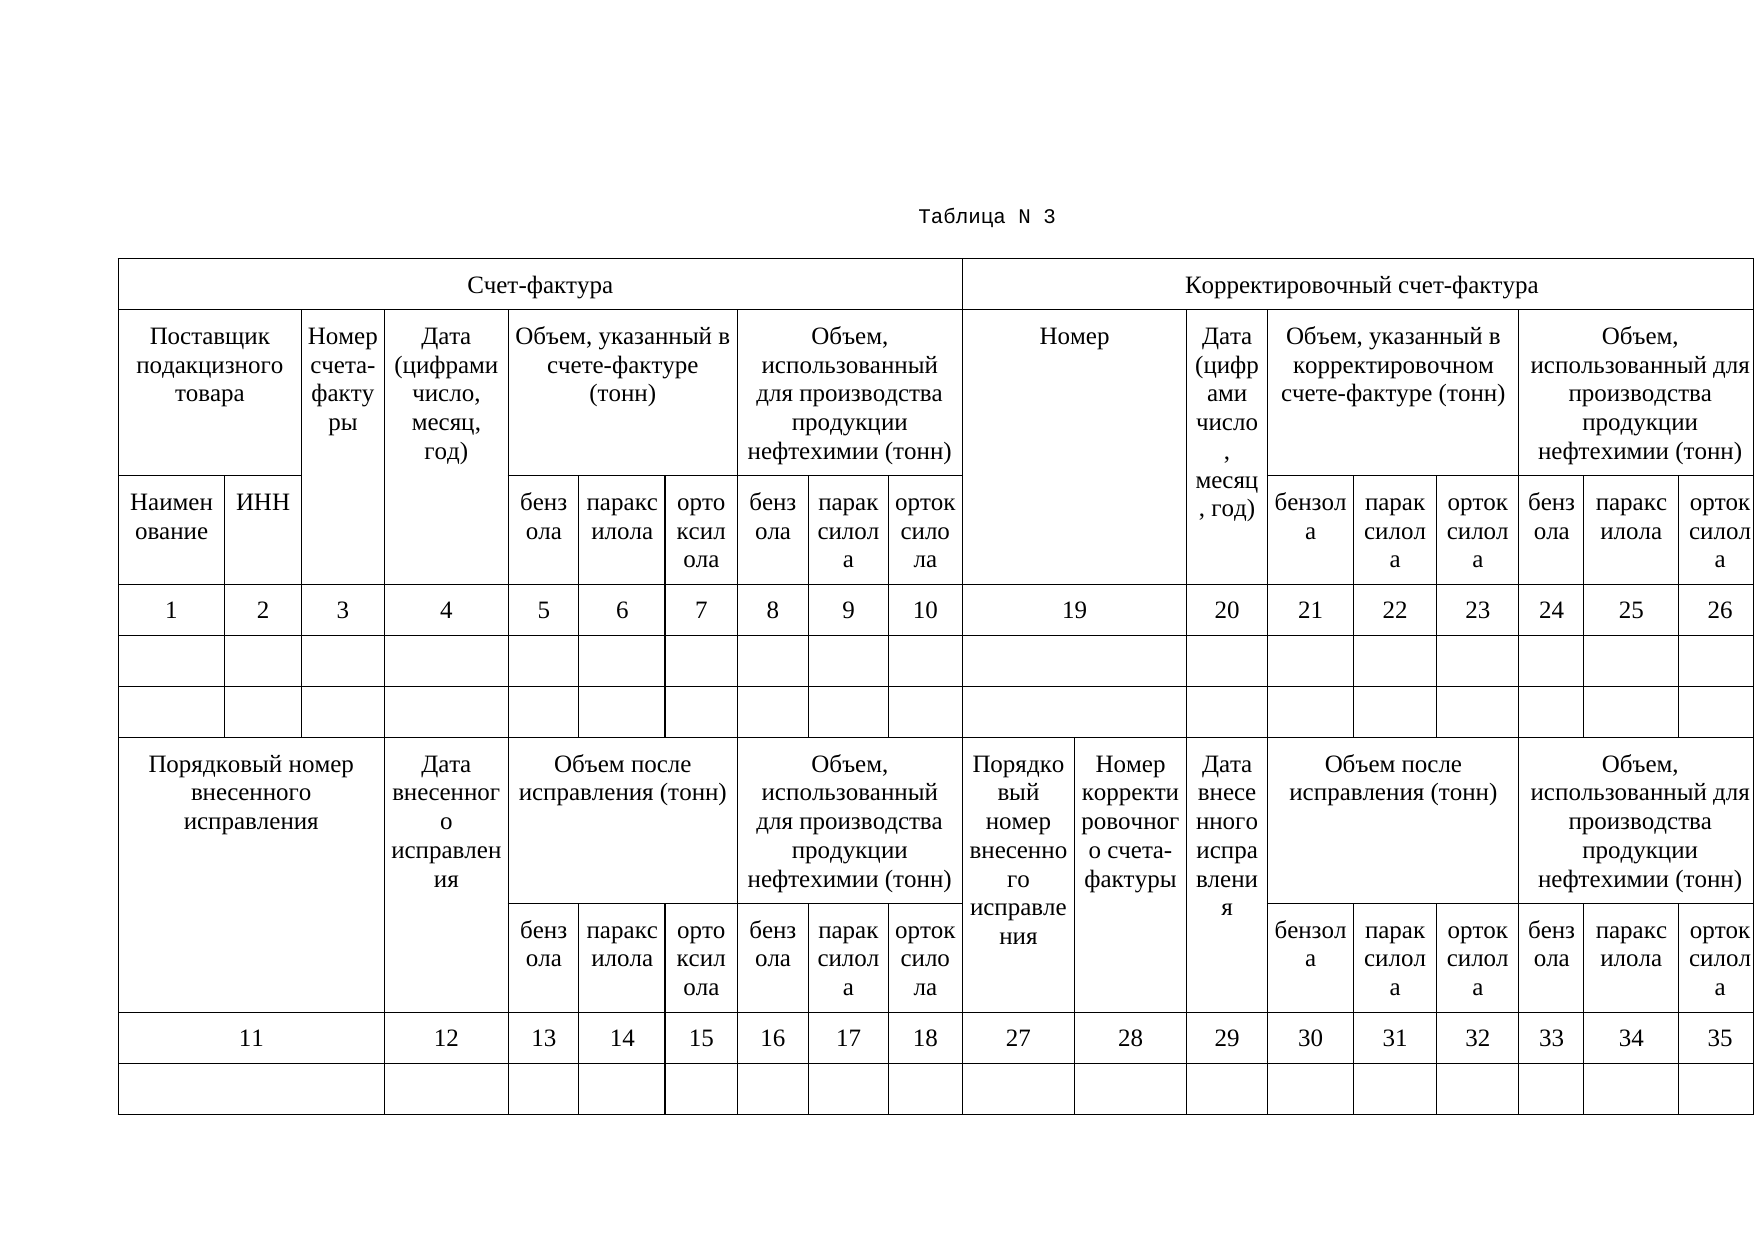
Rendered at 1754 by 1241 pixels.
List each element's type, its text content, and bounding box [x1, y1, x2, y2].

table_cell [809, 636, 888, 686]
table_cell [1187, 1064, 1267, 1114]
table_cell [579, 687, 664, 737]
table_cell 4 [385, 585, 508, 635]
table_cell [509, 1064, 578, 1114]
table_cell [738, 636, 808, 686]
table_cell 33 [1519, 1013, 1583, 1063]
table_cell [1187, 687, 1267, 737]
table_cell [119, 687, 224, 737]
table_cell [1268, 1064, 1353, 1114]
table_cell ортоксилола [889, 904, 962, 1012]
table_cell 27 [963, 1013, 1074, 1063]
table_cell бензола [738, 904, 808, 1012]
table_cell ортоксилола [1679, 476, 1753, 584]
table_cell [1437, 1064, 1518, 1114]
table_cell бензола [1268, 904, 1353, 1012]
table_cell бензола [1519, 904, 1583, 1012]
table_cell 35 [1679, 1013, 1753, 1063]
table_cell [1268, 636, 1353, 686]
table_cell [1268, 687, 1353, 737]
table_cell Объем, использованный для производства продукции нефтехимии (тонн) [738, 310, 962, 475]
table_cell 23 [1437, 585, 1518, 635]
table_cell Объем, указанный в счете-фактуре (тонн) [509, 310, 737, 475]
table_cell параксилола [1354, 904, 1436, 1012]
table_cell [1075, 1064, 1186, 1114]
table_cell 17 [809, 1013, 888, 1063]
table_cell 34 [1584, 1013, 1678, 1063]
table_cell Наименование [119, 476, 224, 584]
table_cell бензола [509, 476, 578, 584]
table_cell Объем, указанный в корректировочном счете-фактуре (тонн) [1268, 310, 1518, 475]
table_cell 8 [738, 585, 808, 635]
table_cell ИНН [225, 476, 301, 584]
table_cell Номер [963, 310, 1186, 584]
table_cell [1519, 687, 1583, 737]
table_cell 30 [1268, 1013, 1353, 1063]
table_cell [579, 636, 664, 686]
table_cell 12 [385, 1013, 508, 1063]
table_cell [738, 738, 962, 903]
table_cell 25 [1584, 585, 1678, 635]
table_cell [889, 1064, 962, 1114]
table_cell параксилола [1584, 476, 1678, 584]
table_cell 21 [1268, 585, 1353, 635]
table_cell [119, 636, 224, 686]
table_cell [1679, 1064, 1753, 1114]
table_cell Порядковый номер внесенного исправления [119, 738, 384, 1012]
table_cell ортоксилола [666, 476, 737, 584]
table_cell [1584, 687, 1678, 737]
table_cell 28 [1075, 1013, 1186, 1063]
table_cell ортоксилола [666, 904, 737, 1012]
table_cell 19 [963, 585, 1186, 635]
table_cell [225, 687, 301, 737]
table_cell параксилола [809, 904, 888, 1012]
table_cell 3 [302, 585, 384, 635]
table_cell [385, 1064, 508, 1114]
table_header Корректировочный счет-фактура [963, 259, 1753, 309]
table_cell ортоксилола [1437, 904, 1518, 1012]
table_cell [738, 687, 808, 737]
table_cell 18 [889, 1013, 962, 1063]
table_cell параксилола [579, 476, 664, 584]
table_cell [225, 636, 301, 686]
table_cell Дата (цифрами число, месяц, год) [1187, 310, 1267, 584]
table_cell [889, 687, 962, 737]
table_cell [963, 1064, 1074, 1114]
table_cell 5 [509, 585, 578, 635]
table_cell 7 [666, 585, 737, 635]
table_cell 16 [738, 1013, 808, 1063]
table_cell [302, 687, 384, 737]
table_cell [1354, 1064, 1436, 1114]
table_cell [385, 687, 508, 737]
table_cell [1437, 687, 1518, 737]
table_cell 24 [1519, 585, 1583, 635]
table_cell [1679, 687, 1753, 737]
table_cell 6 [579, 585, 664, 635]
table_cell [579, 1064, 664, 1114]
table_cell 9 [809, 585, 888, 635]
table_cell [119, 1064, 384, 1114]
table_cell 15 [666, 1013, 737, 1063]
table_cell 13 [509, 1013, 578, 1063]
table_cell [1679, 636, 1753, 686]
table_cell Дата внесенного исправления [385, 738, 508, 1012]
table_cell 26 [1679, 585, 1753, 635]
table_cell [1187, 636, 1267, 686]
table_cell 32 [1437, 1013, 1518, 1063]
table_cell Объем после исправления (тонн) [509, 738, 737, 903]
table_cell [809, 1064, 888, 1114]
table_cell Дата (цифрами число, месяц, год) [385, 310, 508, 584]
table_cell [666, 636, 737, 686]
table_cell [738, 1064, 808, 1114]
table_cell Объем после исправления (тонн) [1268, 738, 1518, 903]
table_cell [1584, 1064, 1678, 1114]
table_cell 2 [225, 585, 301, 635]
table_cell [509, 636, 578, 686]
table_cell параксилола [1584, 904, 1678, 1012]
table_cell параксилола [1354, 476, 1436, 584]
table_cell [666, 687, 737, 737]
table_cell Номер корректировочного счета-фактуры [1075, 738, 1186, 1012]
table_cell параксилола [579, 904, 664, 1012]
table_cell [385, 636, 508, 686]
table_cell Объем, использованный для производства продукции нефтехимии (тонн) [1519, 310, 1753, 475]
table_cell [1519, 636, 1583, 686]
table_cell [1519, 1064, 1583, 1114]
table_cell 29 [1187, 1013, 1267, 1063]
table_header Счет-фактура [119, 259, 962, 309]
table_cell бензола [1268, 476, 1353, 584]
table_cell [963, 636, 1186, 686]
table_cell 14 [579, 1013, 664, 1063]
table_cell [509, 687, 578, 737]
table_cell [963, 687, 1186, 737]
table_cell параксилола [809, 476, 888, 584]
table_cell Номер счета-фактуры [302, 310, 384, 584]
table_cell 20 [1187, 585, 1267, 635]
table_cell [1584, 636, 1678, 686]
table_cell Дата внесенного исправления [1187, 738, 1267, 1012]
table_cell 1 [119, 585, 224, 635]
table_cell ортоксилола [1437, 476, 1518, 584]
table_cell 31 [1354, 1013, 1436, 1063]
table_cell [1354, 636, 1436, 686]
table_cell 10 [889, 585, 962, 635]
table_cell бензола [1519, 476, 1583, 584]
table_cell [809, 687, 888, 737]
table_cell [1519, 738, 1753, 903]
table_cell бензола [509, 904, 578, 1012]
table_cell [1354, 687, 1436, 737]
table_cell ортоксилола [1679, 904, 1753, 1012]
table_cell 22 [1354, 585, 1436, 635]
text Таблица N 3 [118, 206, 1636, 229]
table_cell бензола [738, 476, 808, 584]
table_cell 11 [119, 1013, 384, 1063]
table_cell [666, 1064, 737, 1114]
table_cell ортоксилола [889, 476, 962, 584]
table_cell [1437, 636, 1518, 686]
table_cell [302, 636, 384, 686]
table_cell Порядковый номер внесенного исправления [963, 738, 1074, 1012]
table_cell [889, 636, 962, 686]
table_cell Поставщик подакцизного товара [119, 310, 301, 475]
